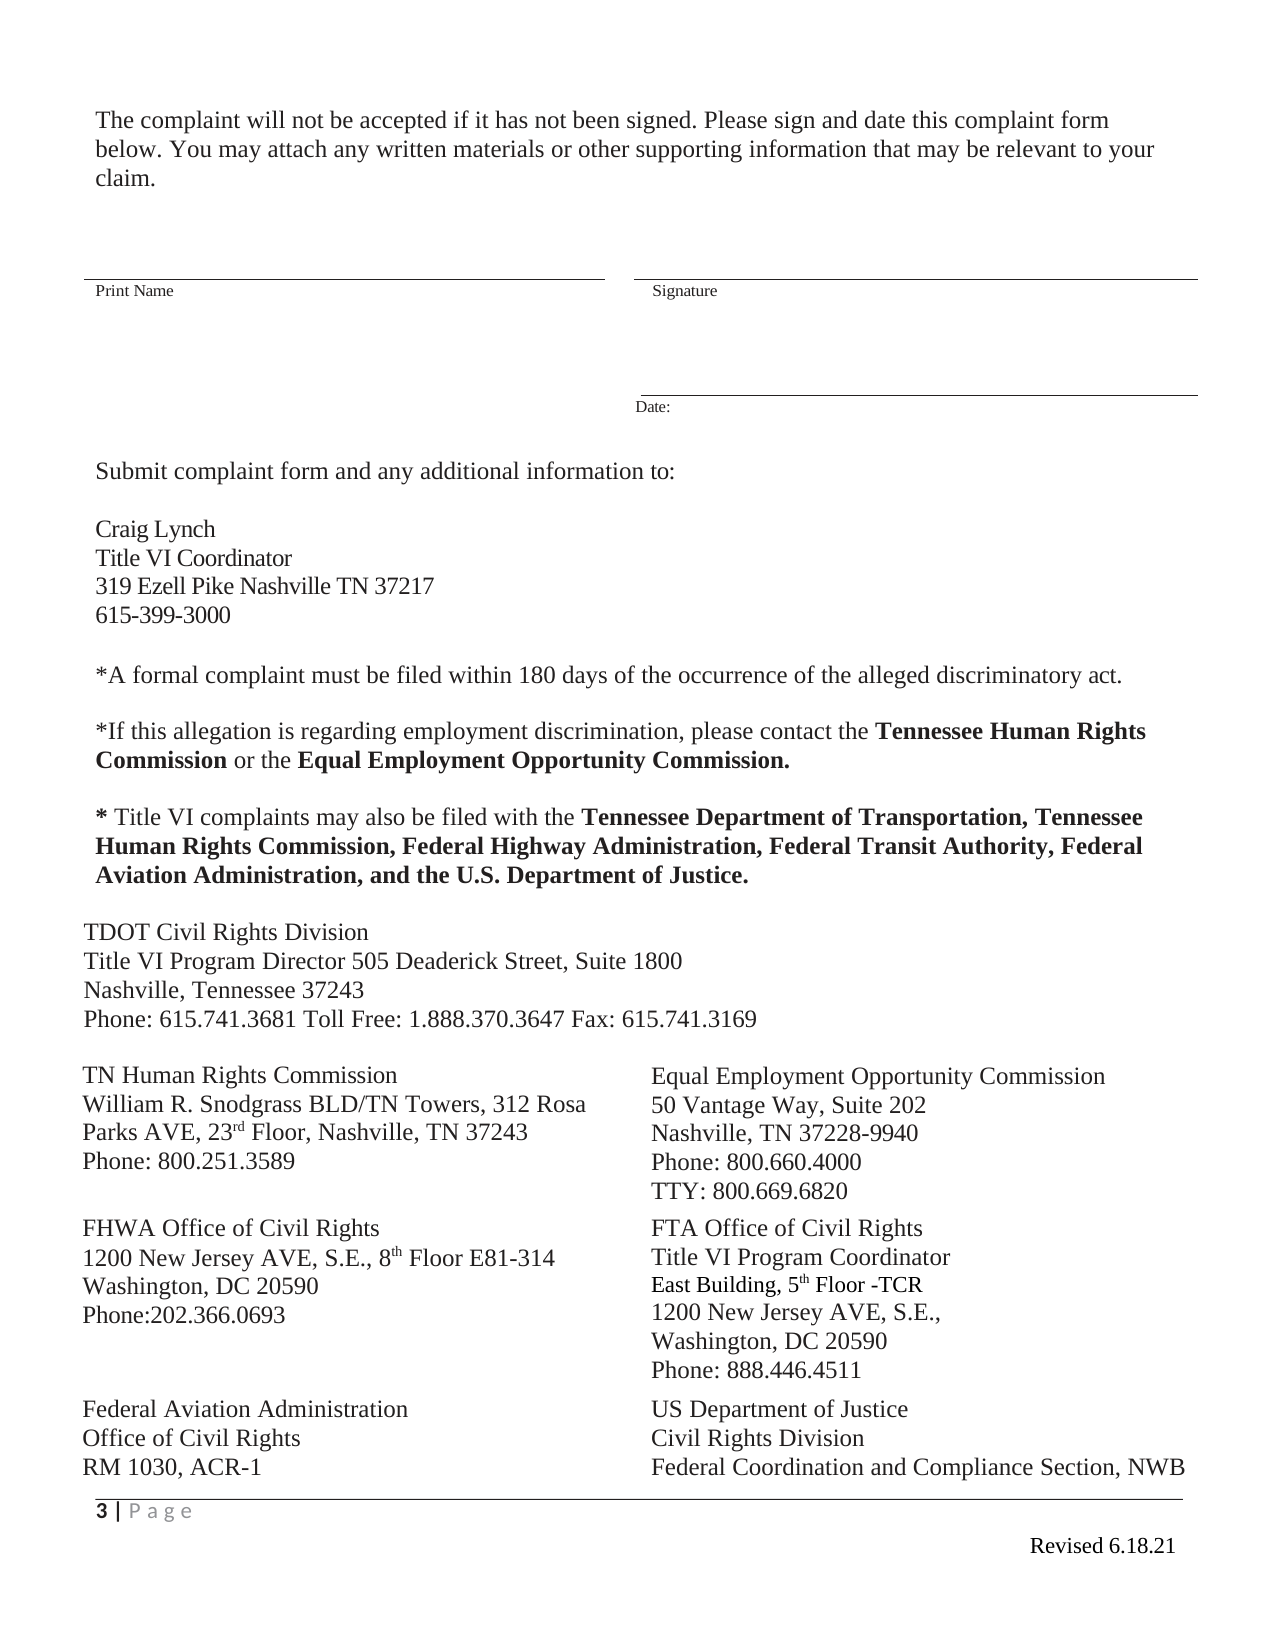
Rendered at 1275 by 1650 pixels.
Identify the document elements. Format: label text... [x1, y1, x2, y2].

table_cell FTA Office of Civil Rights Title VI Program Coordinator East Building, 5th Floor -TCR 1200 New Jersey AVE, S.E., Washington, DC 20590 Phone: 888.446.4511 [618, 1210, 1190, 1389]
text Print Name Signature [95, 277, 1208, 300]
text 319 Ezell Pike Nashville TN 37217 [95, 571, 1208, 600]
text * Title VI complaints may also be filed with the Tennessee Department of Transportation, Tennessee Human Rights Commission, Federal Highway Administration, Federal Transit Authority, Federal Aviation Administration, and the U.S. Department of Justice. [95, 802, 1175, 889]
table_header TN Human Rights Commission William R. Snodgrass BLD/TN Towers, 312 Rosa Parks AVE, 23rd Floor, Nashville, TN 37243 Phone: 800.251.3589 [77, 1061, 618, 1210]
text TDOT Civil Rights Division [83, 917, 1208, 946]
table_cell FHWA Office of Civil Rights 1200 New Jersey AVE, S.E., 8th Floor E81-314 Washington, DC 20590 Phone:202.366.0693 [77, 1210, 618, 1389]
text Title VI Coordinator [95, 543, 1208, 571]
text *A formal complaint must be filed within 180 days of the occurrence of the alleged discriminatory act. [95, 660, 1208, 689]
text 615-399-3000 [95, 600, 1208, 629]
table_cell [77, 1390, 618, 1492]
text Title VI Program Director 505 Deaderick Street, Suite 1800 [83, 946, 789, 975]
text Submit complaint form and any additional information to: [95, 456, 1208, 485]
text The complaint will not be accepted if it has not been signed. Please sign and date this complaint form below. You may attach any written materials or other supporting information that may be relevant to your claim. [95, 106, 1175, 192]
text Nashville, Tennessee 37243 [83, 975, 789, 1004]
text Craig Lynch [95, 514, 1208, 543]
table_header Equal Employment Opportunity Commission 50 Vantage Way, Suite 202 Nashville, TN 37228-9940 Phone: 800.660.4000 TTY: 800.669.6820 [618, 1061, 1190, 1210]
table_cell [618, 1390, 1190, 1492]
text Phone: 615.741.3681 Toll Free: 1.888.370.3647 Fax: 615.741.3169 [83, 1004, 1208, 1033]
text *If this allegation is regarding employment discrimination, please contact the Tennessee Human Rights Commission or the Equal Employment Opportunity Commission. [95, 716, 1208, 773]
text Date: [633, 393, 673, 416]
